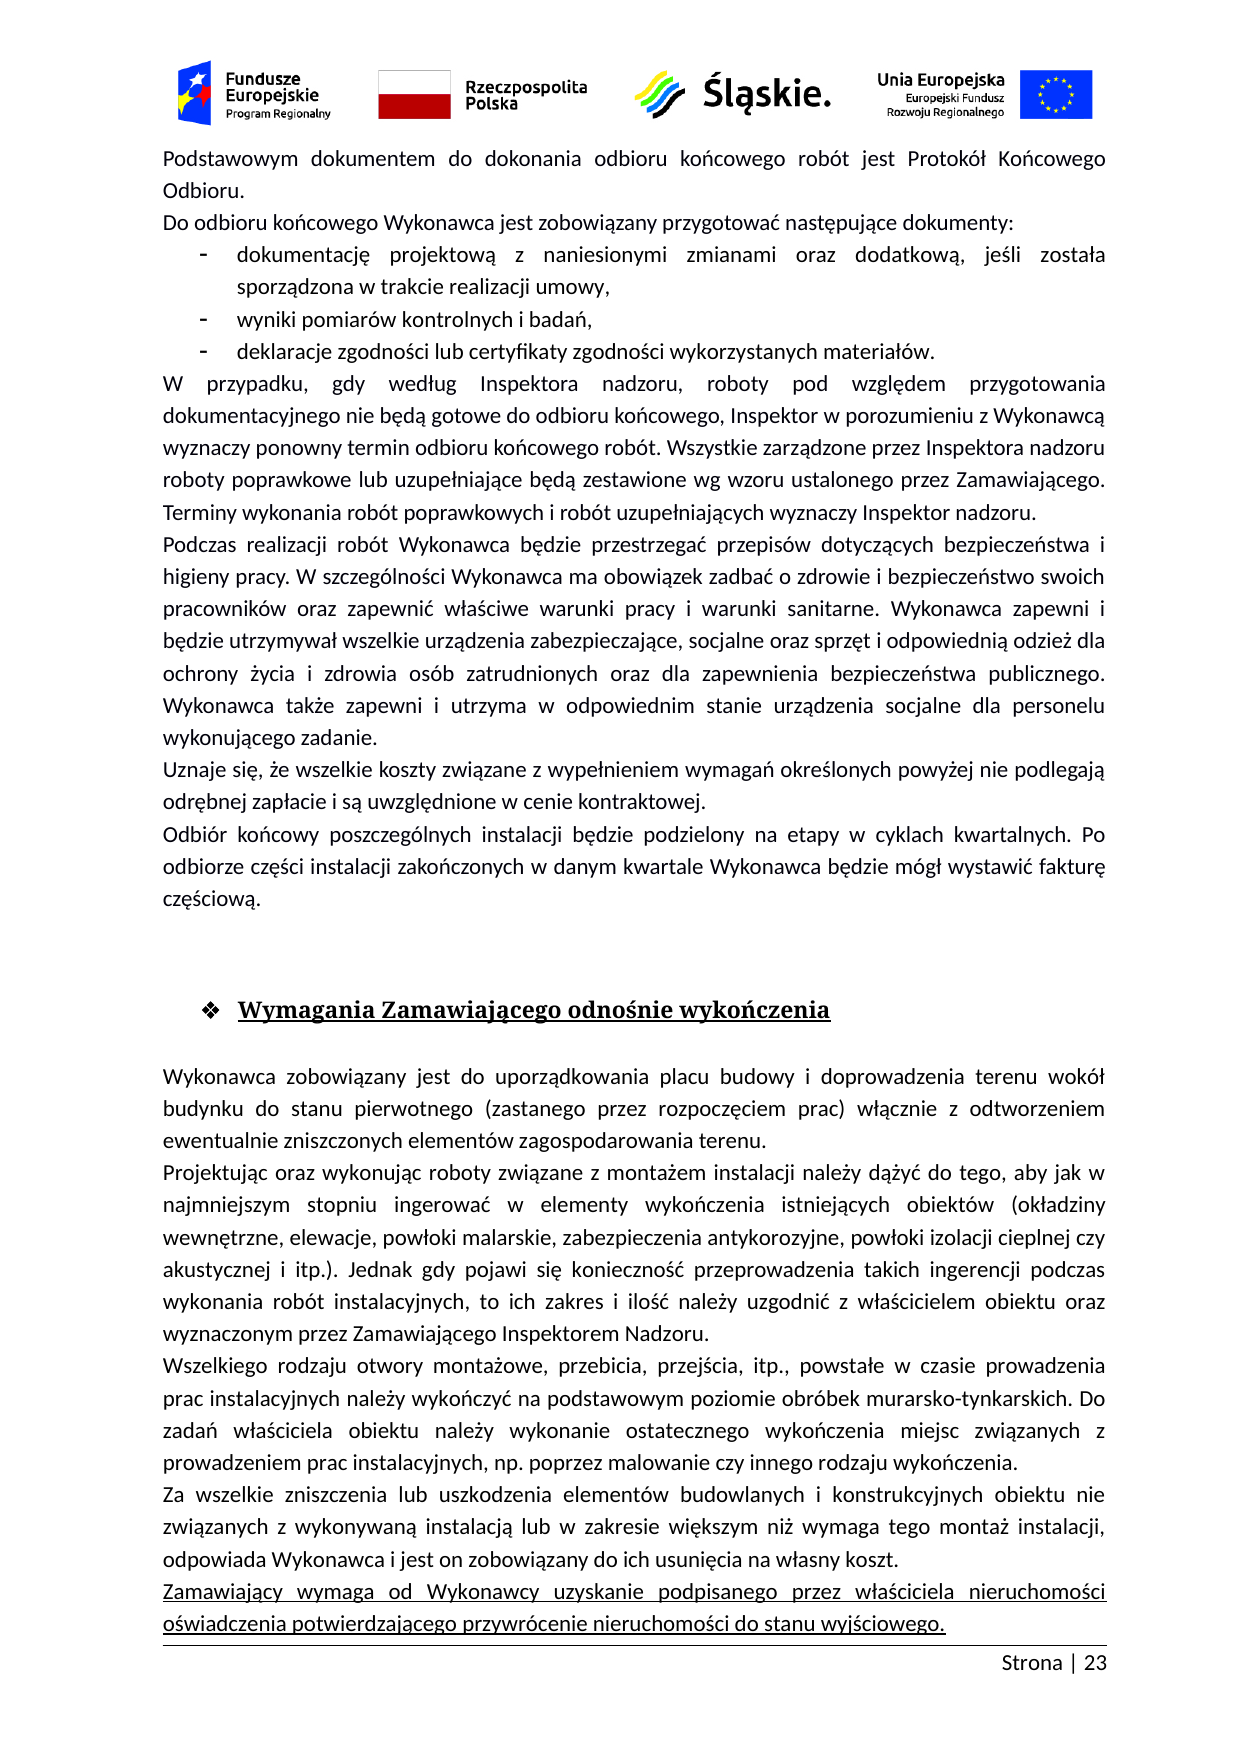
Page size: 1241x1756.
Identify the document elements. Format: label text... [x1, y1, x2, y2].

text W przypadku, gdy według Inspektora nadzoru, roboty pod względem przygotowania dokumentacyjnego nie będą gotowe do odbioru końcowego, Inspektor w porozumieniu z Wykonawcą wyznaczy ponowny termin odbioru końcowego robót. Wszystkie zarządzone przez Inspektora nadzoru roboty poprawkowe lub uzupełniające będą zestawione wg wzoru ustalonego przez Zamawiającego. Terminy wykonania robót poprawkowych i robót uzupełniających wyznaczy Inspektor nadzoru. [163, 369, 1107, 526]
text Uznaje się, że wszelkie koszty związane z wypełnieniem wymagań określonych powyżej nie podlegają odrębnej zapłacie i są uwzględnione w cenie kontraktowej. [163, 755, 1107, 816]
picture [162, 44, 1108, 140]
text Projektując oraz wykonując roboty związane z montażem instalacji należy dążyć do tego, aby jak w najmniejszym stopniu ingerować w elementy wykończenia istniejących obiektów (okładziny wewnętrzne, elewacje, powłoki malarskie, zabezpieczenia antykorozyjne, powłoki izolacji cieplnej czy akustycznej i itp.). Jednak gdy pojawi się konieczność przeprowadzenia takich ingerencji podczas wykonania robót instalacyjnych, to ich zakres i ilość należy uzgodnić z właścicielem obiektu oraz wyznaczonym przez Zamawiającego Inspektorem Nadzoru. [163, 1158, 1107, 1347]
text Wszelkiego rodzaju otwory montażowe, przebicia, przejścia, itp., powstałe w czasie prowadzenia prac instalacyjnych należy wykończyć na podstawowym poziomie obróbek murarsko-tynkarskich. Do zadań właściciela obiektu należy wykonanie ostatecznego wykończenia miejsc związanych z prowadzeniem prac instalacyjnych, np. poprzez malowanie czy innego rodzaju wykończenia. [163, 1352, 1107, 1476]
text Odbiór końcowy poszczególnych instalacji będzie podzielony na etapy w cyklach kwartalnych. Po odbiorze części instalacji zakończonych w danym kwartale Wykonawca będzie mógł wystawić fakturę częściową. [163, 820, 1107, 912]
text Do odbioru końcowego Wykonawca jest zobowiązany przygotować następujące dokumenty: [163, 208, 1107, 236]
list wyniki pomiarów kontrolnych i badań, [199, 305, 1107, 333]
list deklaracje zgodności lub certyfikaty zgodności wykorzystanych materiałów. [199, 337, 1107, 365]
text Zamawiający wymaga od Wykonawcy uzyskanie podpisanego przez właściciela nieruchomości oświadczenia potwierdzającego przywrócenie nieruchomości do stanu wyjściowego. [163, 1577, 1107, 1601]
text Zamawiający wymaga od Wykonawcy uzyskanie podpisanego przez właściciela nieruchomości oświadczenia potwierdzającego przywrócenie nieruchomości do stanu wyjściowego. [163, 1602, 1107, 1637]
text Podczas realizacji robót Wykonawca będzie przestrzegać przepisów dotyczących bezpieczeństwa i higieny pracy. W szczególności Wykonawca ma obowiązek zadbać o zdrowie i bezpieczeństwo swoich pracowników oraz zapewnić właściwe warunki pracy i warunki sanitarne. Wykonawca zapewni i będzie utrzymywał wszelkie urządzenia zabezpieczające, socjalne oraz sprzęt i odpowiednią odzież dla ochrony życia i zdrowia osób zatrudnionych oraz dla zapewnienia bezpieczeństwa publicznego. Wykonawca także zapewni i utrzyma w odpowiednim stanie urządzenia socjalne dla personelu wykonującego zadanie. [163, 530, 1107, 751]
text Za wszelkie zniszczenia lub uszkodzenia elementów budowlanych i konstrukcyjnych obiektu nie związanych z wykonywaną instalacją lub w zakresie większym niż wymaga tego montaż instalacji, odpowiada Wykonawca i jest on zobowiązany do ich usunięcia na własny koszt. [163, 1480, 1107, 1573]
text Podstawowym dokumentem do dokonania odbioru końcowego robót jest Protokół Końcowego Odbioru. [163, 144, 1107, 204]
text Wykonawca zobowiązany jest do uporządkowania placu budowy i doprowadzenia terenu wokół budynku do stanu pierwotnego (zastanego przez rozpoczęciem prac) włącznie z odtworzeniem ewentualnie zniszczonych elementów zagospodarowania terenu. [163, 1062, 1107, 1154]
list Wymagania Zamawiającego odnośnie wykończenia [200, 994, 1107, 1025]
list dokumentację projektową z naniesionymi zmianami oraz dodatkową, jeśli została sporządzona w trakcie realizacji umowy, [199, 240, 1107, 301]
